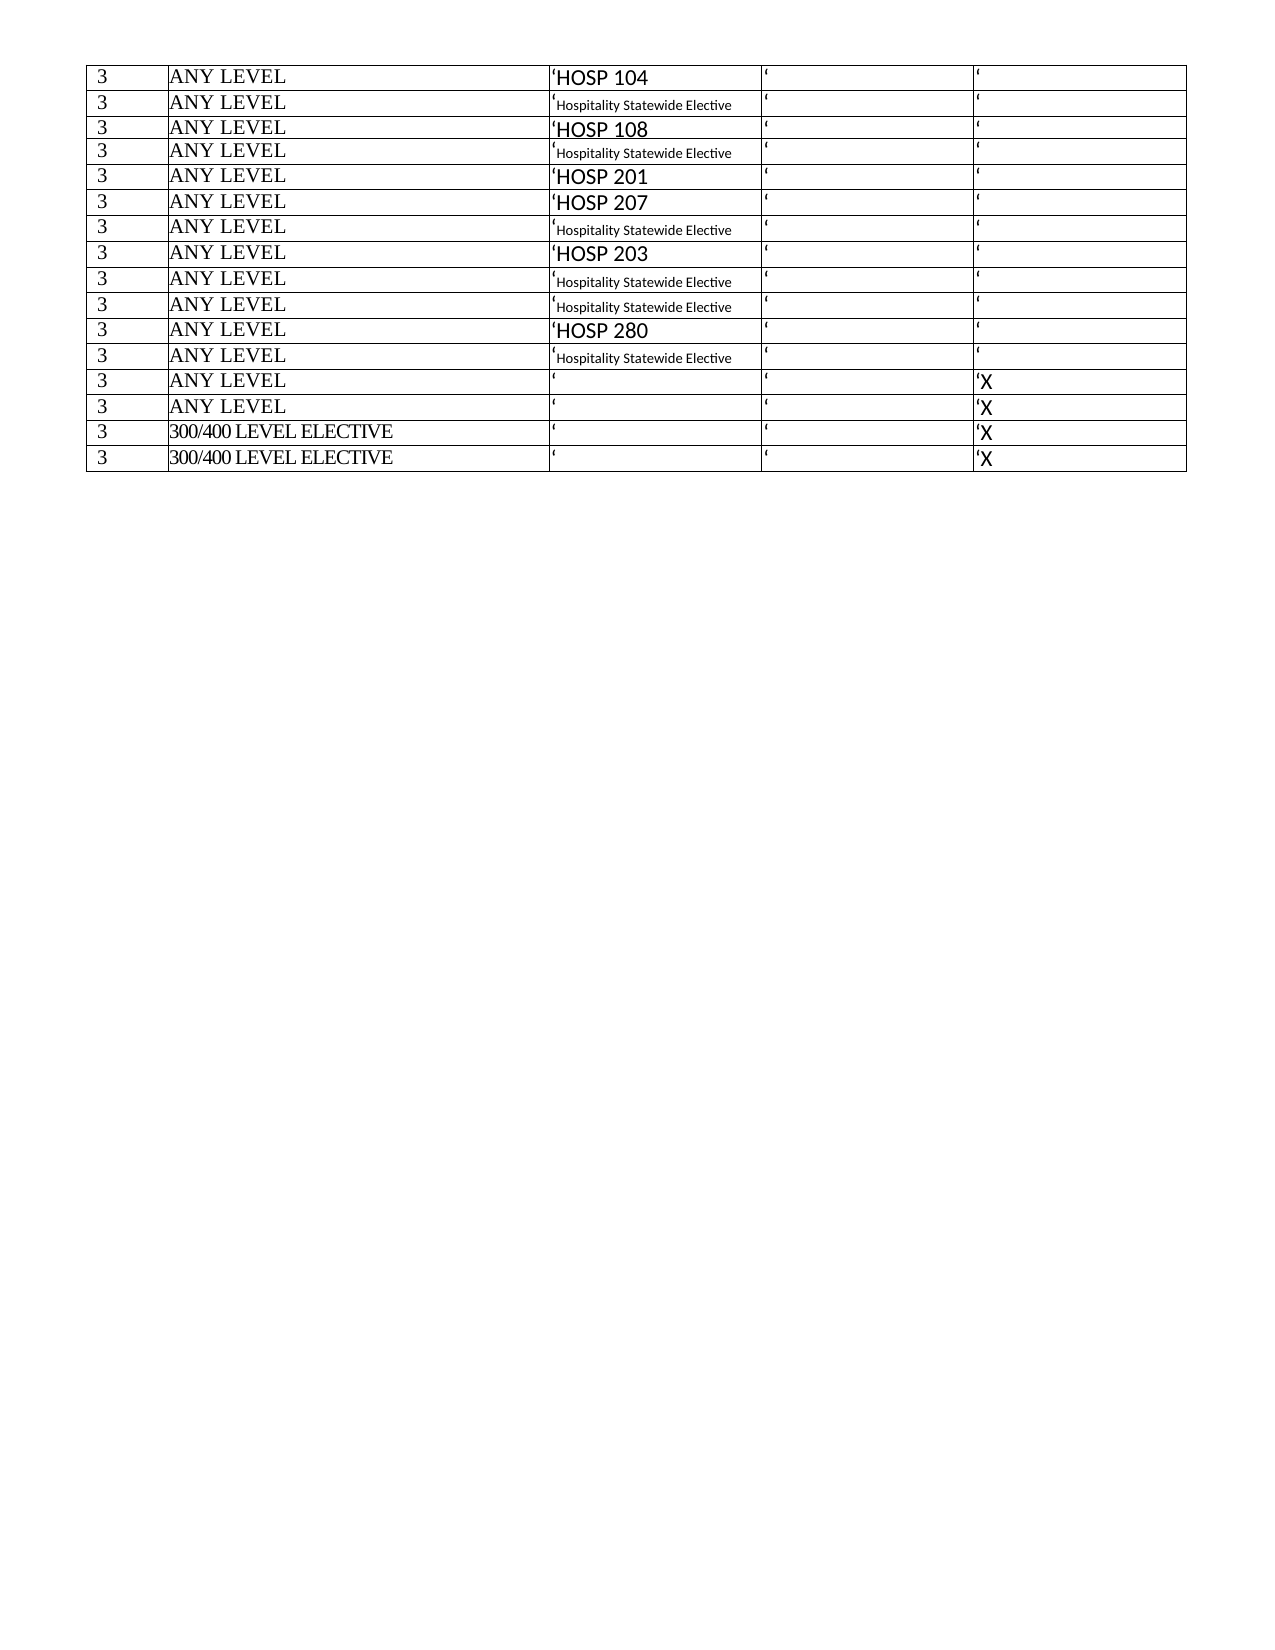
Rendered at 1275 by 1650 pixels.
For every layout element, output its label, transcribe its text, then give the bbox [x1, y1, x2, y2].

table_cell ‘Hospitality Statewide Elective [550, 268, 761, 292]
table_cell 3 [87, 117, 168, 138]
table_cell ‘ [550, 446, 761, 471]
table_cell 3 [87, 268, 168, 292]
table_cell ‘ [974, 139, 1186, 164]
table_cell ANY LEVEL [169, 66, 549, 90]
table_cell 3 [87, 319, 168, 343]
table_cell ‘HOSP 280 [550, 319, 761, 343]
table_cell 300/400 LEVEL ELECTIVE [169, 421, 549, 445]
table_cell ‘ [762, 66, 973, 90]
table_cell ‘HOSP 203 [550, 242, 761, 267]
table_cell ‘ [974, 216, 1186, 241]
table_cell ‘HOSP 207 [550, 190, 761, 215]
table_cell ‘ [762, 446, 973, 471]
table_cell 3 [87, 66, 168, 90]
table_cell ANY LEVEL [169, 117, 549, 138]
table_cell ‘X [974, 421, 1186, 445]
table_cell ‘ [974, 117, 1186, 138]
table_cell ‘Hospitality Statewide Elective [550, 293, 761, 318]
table_cell ‘ [550, 395, 761, 420]
table_cell ANY LEVEL [169, 319, 549, 343]
table_cell ‘Hospitality Statewide Elective [550, 139, 761, 164]
table_cell ‘ [762, 395, 973, 420]
table_cell ‘ [762, 319, 973, 343]
table_cell ‘ [762, 344, 973, 369]
table_cell ANY LEVEL [169, 268, 549, 292]
table_cell ANY LEVEL [169, 293, 549, 318]
table_cell ‘X [974, 370, 1186, 394]
table_cell ‘ [974, 344, 1186, 369]
table_cell ‘ [762, 293, 973, 318]
table_cell ‘ [974, 165, 1186, 189]
table_cell ‘ [762, 91, 973, 116]
table_cell ‘ [974, 242, 1186, 267]
table_cell ANY LEVEL [169, 344, 549, 369]
table_cell ‘ [974, 66, 1186, 90]
table_cell ‘ [762, 370, 973, 394]
table_cell ‘ [762, 190, 973, 215]
table_cell 3 [87, 165, 168, 189]
table_cell ANY LEVEL [169, 91, 549, 116]
table_cell ‘ [762, 268, 973, 292]
table_cell ANY LEVEL [169, 165, 549, 189]
table_cell 3 [87, 344, 168, 369]
table_cell ‘ [550, 421, 761, 445]
table_cell ‘ [974, 190, 1186, 215]
table_cell ‘HOSP 108 [550, 117, 761, 138]
table_cell 3 [87, 446, 168, 471]
table_cell ANY LEVEL [169, 216, 549, 241]
table_cell 3 [87, 242, 168, 267]
table_cell 3 [87, 91, 168, 116]
table_cell ‘ [550, 370, 761, 394]
table_cell ‘ [974, 268, 1186, 292]
table_cell ANY LEVEL [169, 370, 549, 394]
table_cell ‘ [762, 139, 973, 164]
table_cell ‘HOSP 104 [550, 66, 761, 90]
table_cell ‘ [762, 242, 973, 267]
table_cell ‘ [762, 117, 973, 138]
table_cell 3 [87, 370, 168, 394]
table_cell ANY LEVEL [169, 242, 549, 267]
table_cell 3 [87, 421, 168, 445]
table_cell 3 [87, 139, 168, 164]
table_cell ‘ [974, 293, 1186, 318]
table_cell 3 [87, 293, 168, 318]
table_cell 3 [87, 216, 168, 241]
table_cell ‘X [974, 446, 1186, 471]
table_cell ANY LEVEL [169, 190, 549, 215]
table_cell ‘ [762, 421, 973, 445]
table_cell ‘ [974, 91, 1186, 116]
table_cell ANY LEVEL [169, 395, 549, 420]
table_cell 3 [87, 395, 168, 420]
table_cell 3 [87, 190, 168, 215]
table_cell ‘Hospitality Statewide Elective [550, 344, 761, 369]
table_cell ‘ [762, 216, 973, 241]
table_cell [550, 91, 761, 116]
table_cell ‘Hospitality Statewide Elective [550, 216, 761, 241]
table_cell ‘HOSP 201 [550, 165, 761, 189]
table_cell ANY LEVEL [169, 139, 549, 164]
table_cell ‘ [974, 319, 1186, 343]
table_cell 300/400 LEVEL ELECTIVE [169, 446, 549, 471]
table_cell ‘X [974, 395, 1186, 420]
table_cell ‘ [762, 165, 973, 189]
